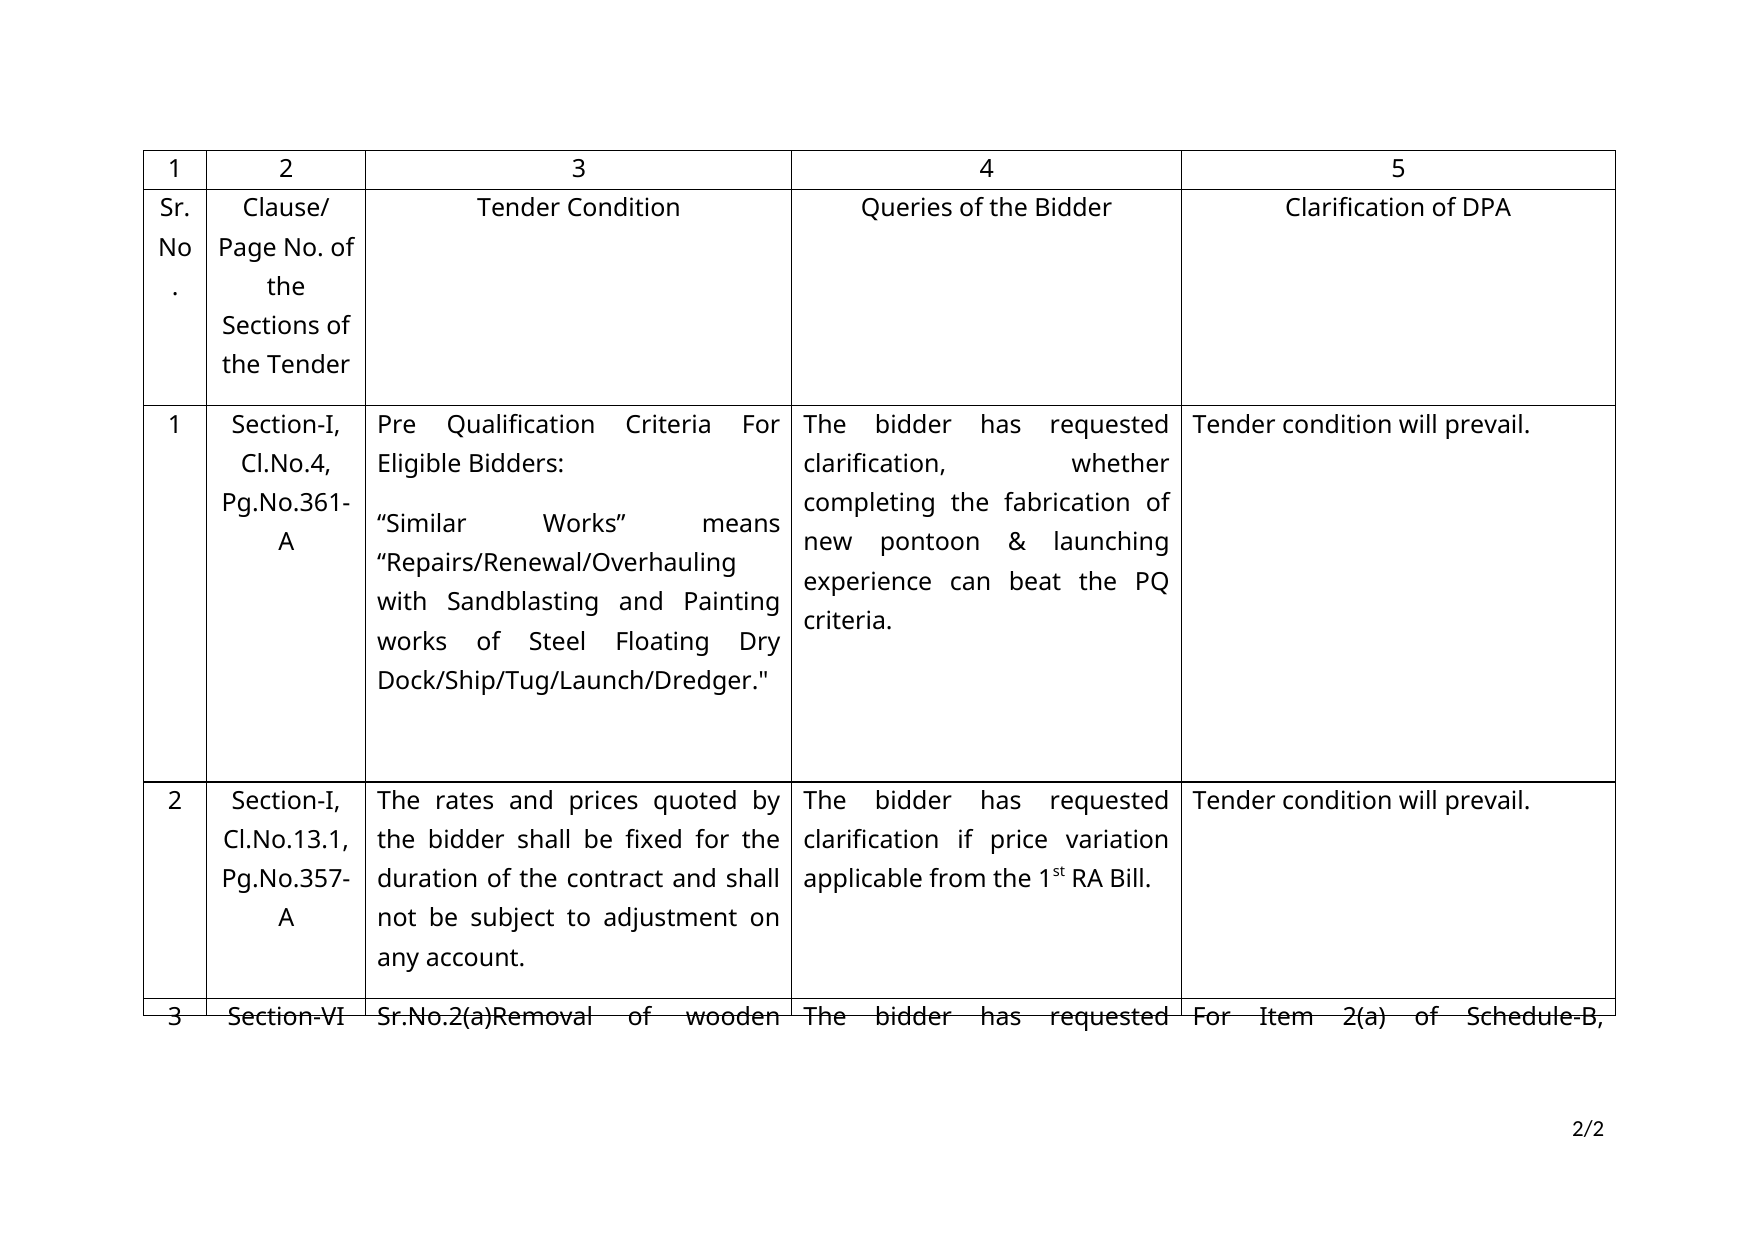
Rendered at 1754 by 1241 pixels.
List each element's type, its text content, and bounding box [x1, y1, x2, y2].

table_header 4 [792, 151, 1181, 189]
table_cell Tender Condition [366, 190, 791, 405]
table_cell Section-I, Cl.No.4, Pg.No.361-A [207, 406, 365, 781]
table_header 1 [144, 151, 206, 189]
table_cell Clause/Page No. of the Sections of the Tender [207, 190, 365, 405]
table_cell The rates and prices quoted by the bidder shall be fixed for the duration of the contract and shall not be subject to adjustment on any account. [366, 783, 791, 998]
table_cell The bidder has requested clarification if price variation applicable from the 1st RA Bill. [792, 783, 1181, 998]
table_header 3 [366, 151, 791, 189]
table_cell 2 [144, 783, 206, 998]
table_cell Tender condition will prevail. [1182, 783, 1615, 998]
table_cell 1 [144, 406, 206, 781]
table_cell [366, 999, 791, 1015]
table_cell 3 [144, 999, 206, 1015]
table_cell Pre Qualification Criteria For Eligible Bidders: “Similar Works” means “Repairs/Renewal/Overhauling with Sandblasting and Painting works of Steel Floating Dry Dock/Ship/Tug/Launch/Dredger." [366, 406, 791, 781]
table_cell The bidder has requested clarification, whether completing the fabrication of new pontoon & launching experience can beat the PQ criteria. [792, 406, 1181, 781]
table_cell Sr. No. [144, 190, 206, 405]
table_cell Clarification of DPA [1182, 190, 1615, 405]
table_cell Tender condition will prevail. [1182, 406, 1615, 781]
table_header 5 [1182, 151, 1615, 189]
table_cell Section-I, Cl.No.13.1, Pg.No.357-A [207, 783, 365, 998]
table_header 2 [207, 151, 365, 189]
table_cell Queries of the Bidder [792, 190, 1181, 405]
